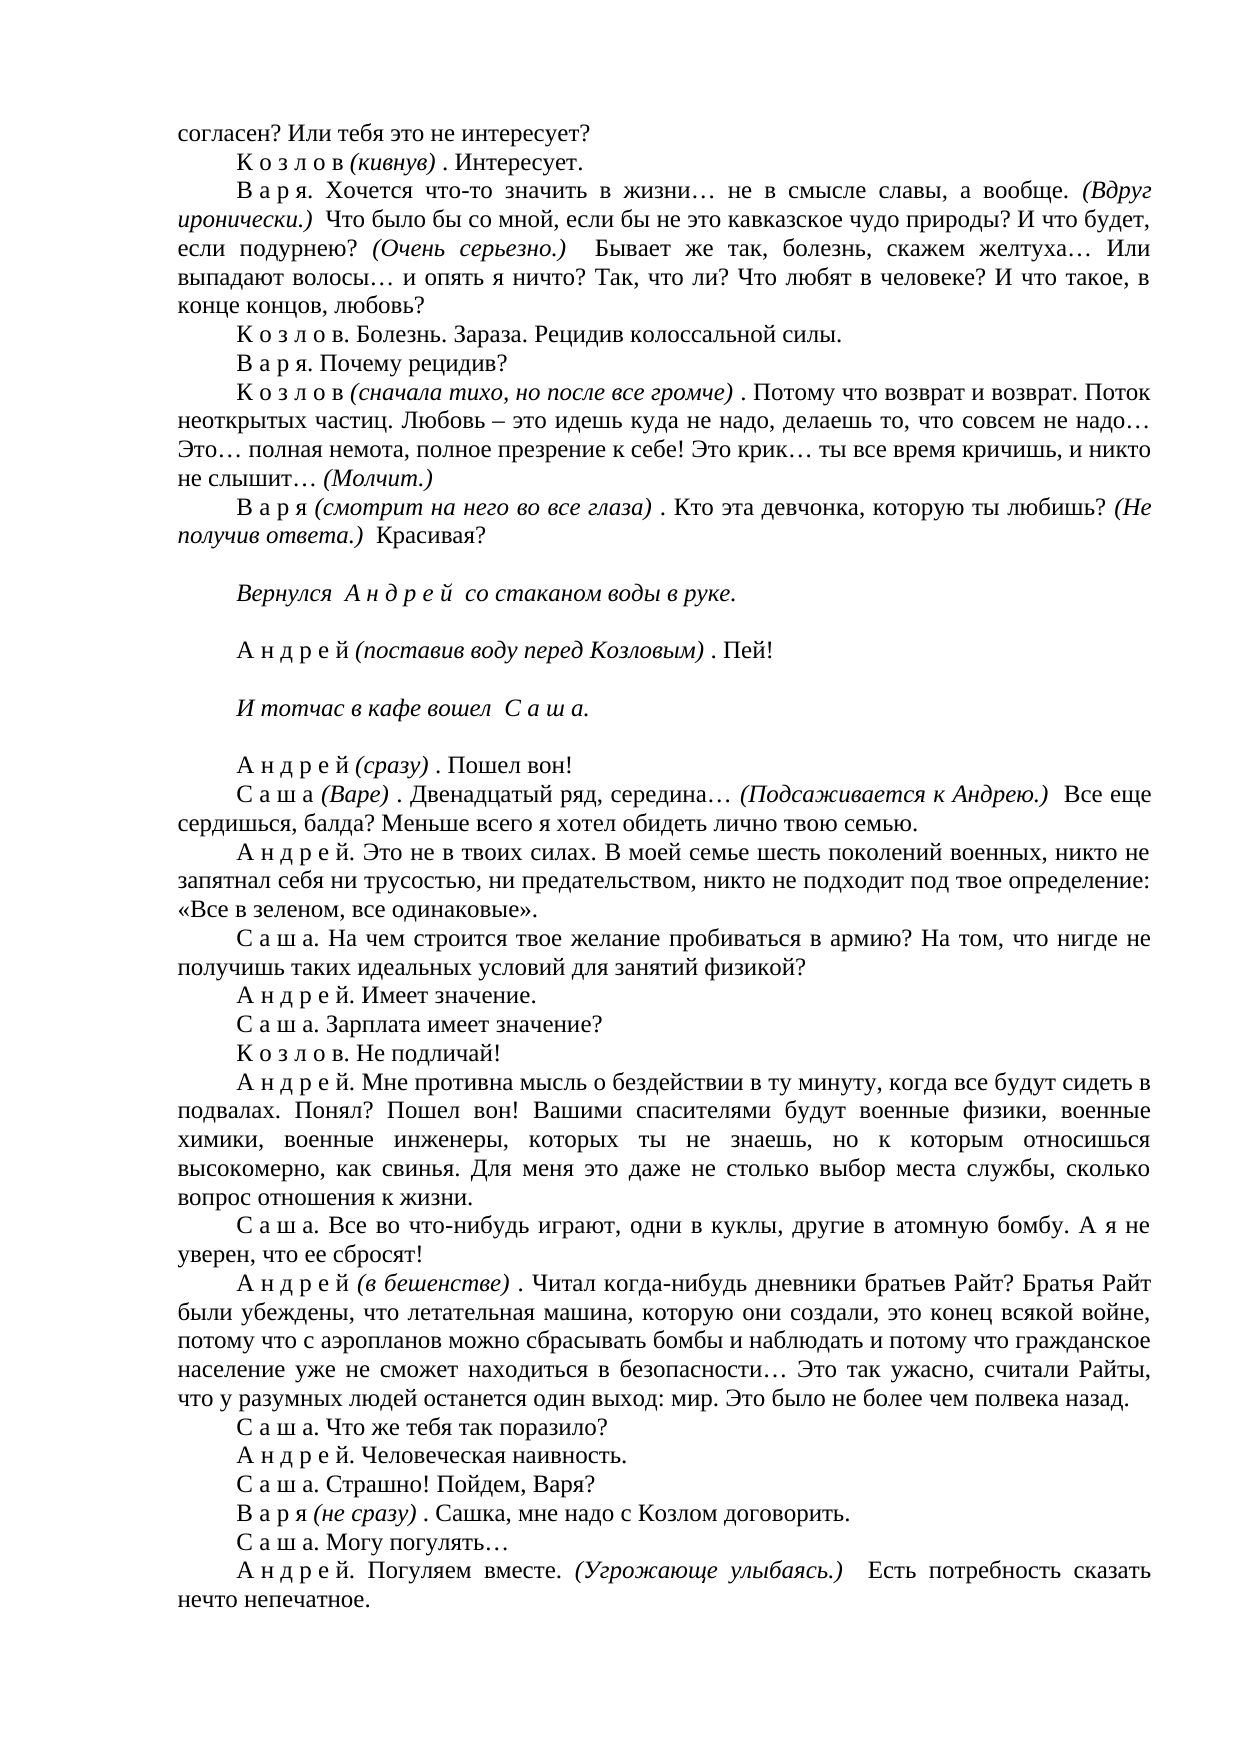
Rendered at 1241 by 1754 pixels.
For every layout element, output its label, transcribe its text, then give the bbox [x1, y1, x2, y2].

text К о з л о в. Не подличай! [177, 1038, 1152, 1067]
text А н д р е й (сразу) . Пошел вон! [177, 751, 1152, 779]
text В а р я. Хочется что-то значить в жизни… не в смысле славы, а вообще. (Вдруг иронически.) Что было бы со мной, если бы не это кавказское чудо природы? И что будет, если подурнею? (Очень серьезно.) Бывает же так, болезнь, скажем желтуха… Или выпадают волосы… и опять я ничто? Так, что ли? Что любят в человеке? И что такое, в конце концов, любовь? [177, 176, 1152, 319]
text С а ш а (Варе) . Двенадцатый ряд, середина… (Подсаживается к Андрею.) Все еще сердишься, балда? Меньше всего я хотел обидеть лично твою семью. [177, 779, 1152, 837]
text К о з л о в (кивнув) . Интересует. [177, 147, 1152, 176]
text Вернулся А н д р е й со стаканом воды в руке. [177, 578, 1152, 607]
text А н д р е й. Погуляем вместе. (Угрожающе улыбаясь.) Есть потребность сказать нечто непечатное. [177, 1556, 1152, 1613]
text С а ш а. На чем строится твое желание пробиваться в армию? На том, что нигде не получишь таких идеальных условий для занятий физикой? [177, 923, 1152, 981]
text С а ш а. Страшно! Пойдем, Варя? [177, 1469, 1152, 1498]
text И тотчас в кафе вошел С а ш а. [177, 693, 1152, 722]
text А н д р е й. Это не в твоих силах. В моей семье шесть поколений военных, никто не запятнал себя ни трусостью, ни предательством, никто не подходит под твое определение: «Все в зеленом, все одинаковые». [177, 837, 1152, 923]
text С а ш а. Что же тебя так поразило? [177, 1412, 1152, 1441]
text К о з л о в (сначала тихо, но после все громче) . Потому что возврат и возврат. Поток неоткрытых частиц. Любовь – это идешь куда не надо, делаешь то, что совсем не надо… Это… полная немота, полное презрение к себе! Это крик… ты все время кричишь, и никто не слышит… (Молчит.) [177, 377, 1152, 492]
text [177, 118, 1152, 147]
text А н д р е й. Человеческая наивность. [177, 1441, 1152, 1469]
text А н д р е й. Имеет значение. [177, 981, 1152, 1009]
text С а ш а. Зарплата имеет значение? [177, 1009, 1152, 1038]
text С а ш а. Могу погулять… [177, 1527, 1152, 1556]
text А н д р е й. Мне противна мысль о бездействии в ту минуту, когда все будут сидеть в подвалах. Понял? Пошел вон! Вашими спасителями будут военные физики, военные химики, военные инженеры, которых ты не знаешь, но к которым относишься высокомерно, как свинья. Для меня это даже не столько выбор места службы, сколько вопрос отношения к жизни. [177, 1067, 1152, 1211]
text В а р я. Почему рецидив? [177, 348, 1152, 377]
text А н д р е й (в бешенстве) . Читал когда-нибудь дневники братьев Райт? Братья Райт были убеждены, что летательная машина, которую они создали, это конец всякой войне, потому что с аэропланов можно сбрасывать бомбы и наблюдать и потому что гражданское население уже не сможет находиться в безопасности… Это так ужасно, считали Райты, что у разумных людей останется один выход: мир. Это было не более чем полвека назад. [177, 1268, 1152, 1412]
text К о з л о в. Болезнь. Зараза. Рецидив колоссальной силы. [177, 319, 1152, 348]
text В а р я (не сразу) . Сашка, мне надо с Козлом договорить. [177, 1498, 1152, 1527]
text В а р я (смотрит на него во все глаза) . Кто эта девчонка, которую ты любишь? (Не получив ответа.) Красивая? [177, 492, 1152, 549]
text А н д р е й (поставив воду перед Козловым) . Пей! [177, 636, 1152, 664]
text С а ш а. Все во что-нибудь играют, одни в куклы, другие в атомную бомбу. А я не уверен, что ее сбросят! [177, 1211, 1152, 1268]
